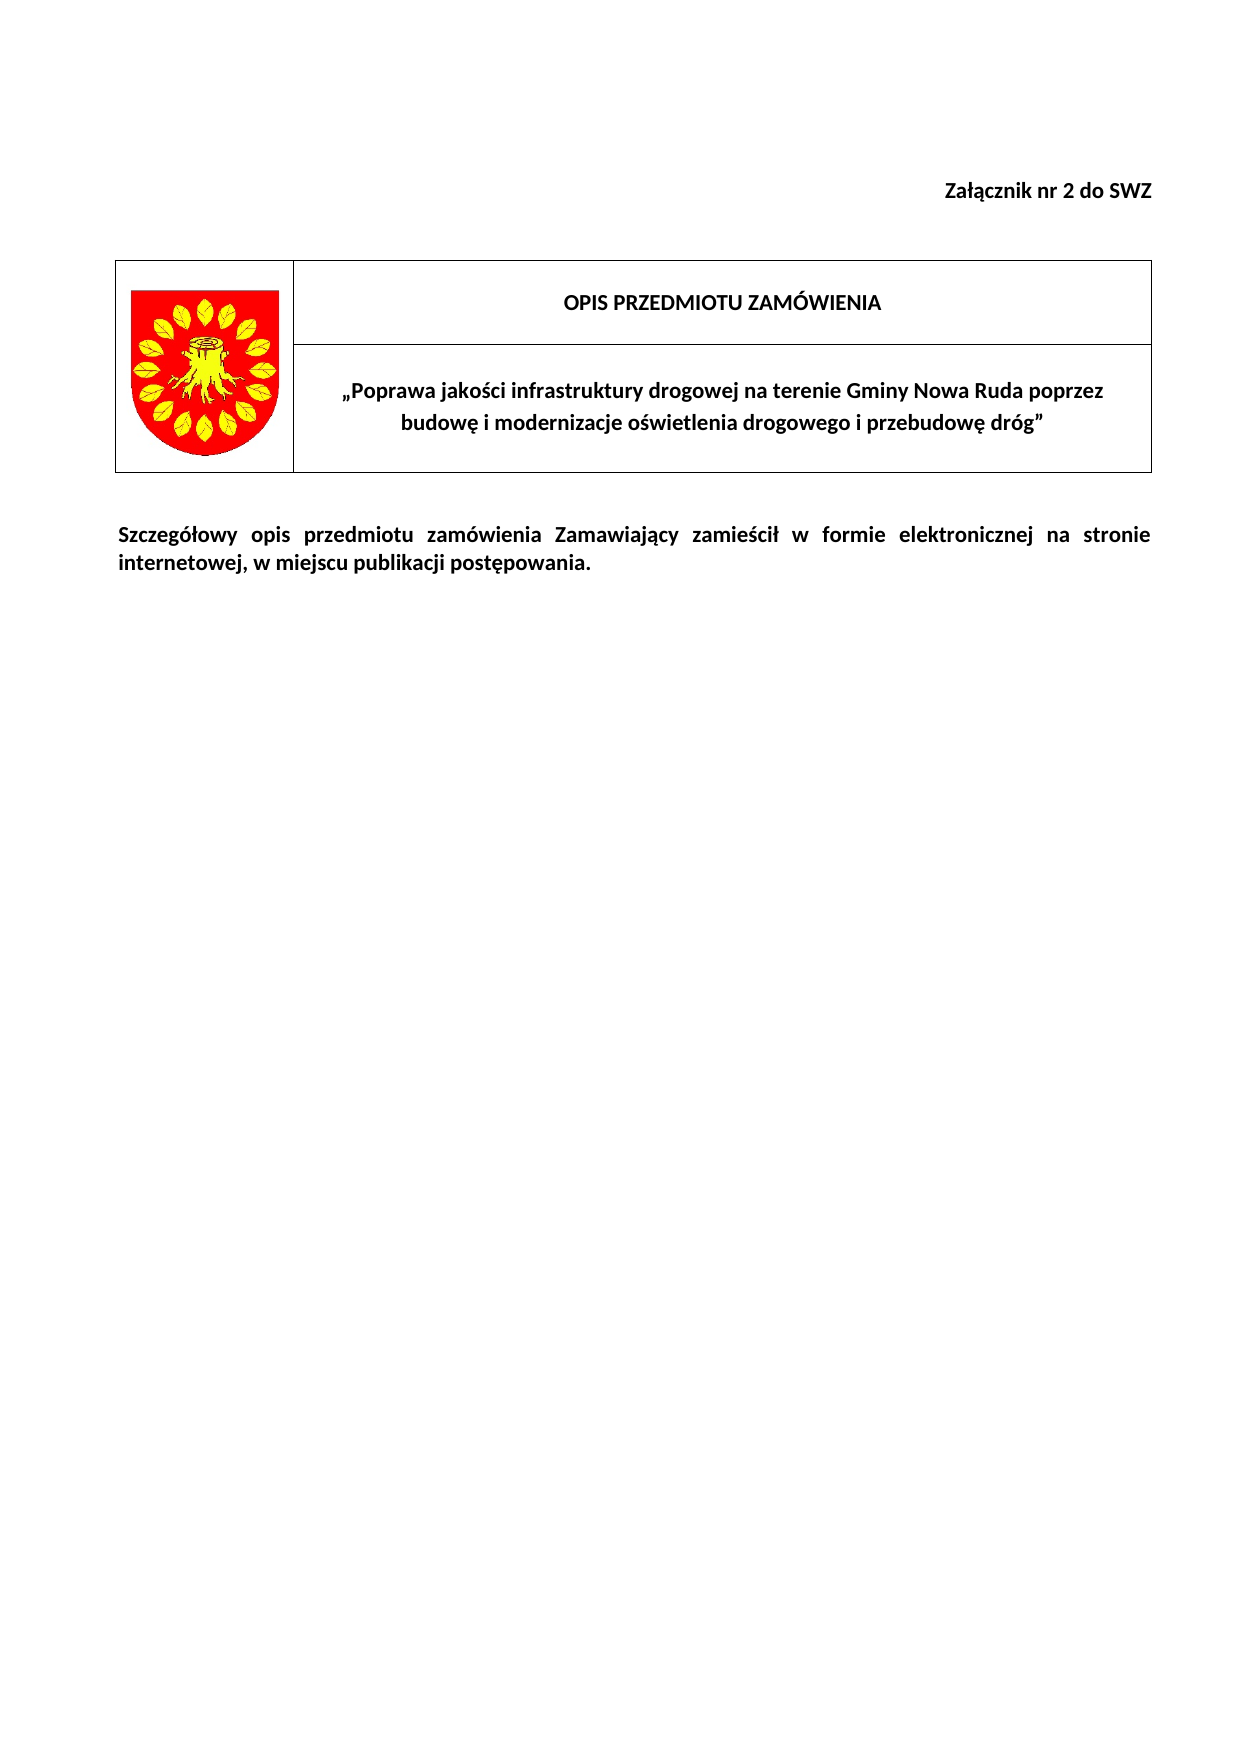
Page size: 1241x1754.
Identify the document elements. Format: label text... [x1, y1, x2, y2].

text Szczegółowy opis przedmiotu zamówienia Zamawiający zamieścił w formie elektronicznej na stronie internetowej, w miejscu publikacji postępowania. [118, 520, 1152, 576]
table_cell „Poprawa jakości infrastruktury drogowej na terenie Gminy Nowa Ruda poprzez budowę i modernizacje oświetlenia drogowego i przebudowę dróg” [294, 345, 1151, 472]
text Załącznik nr 2 do SWZ [118, 176, 1152, 204]
table_header [116, 261, 293, 472]
table_header OPIS PRZEDMIOTU ZAMÓWIENIA [294, 261, 1151, 344]
picture [126, 273, 283, 472]
